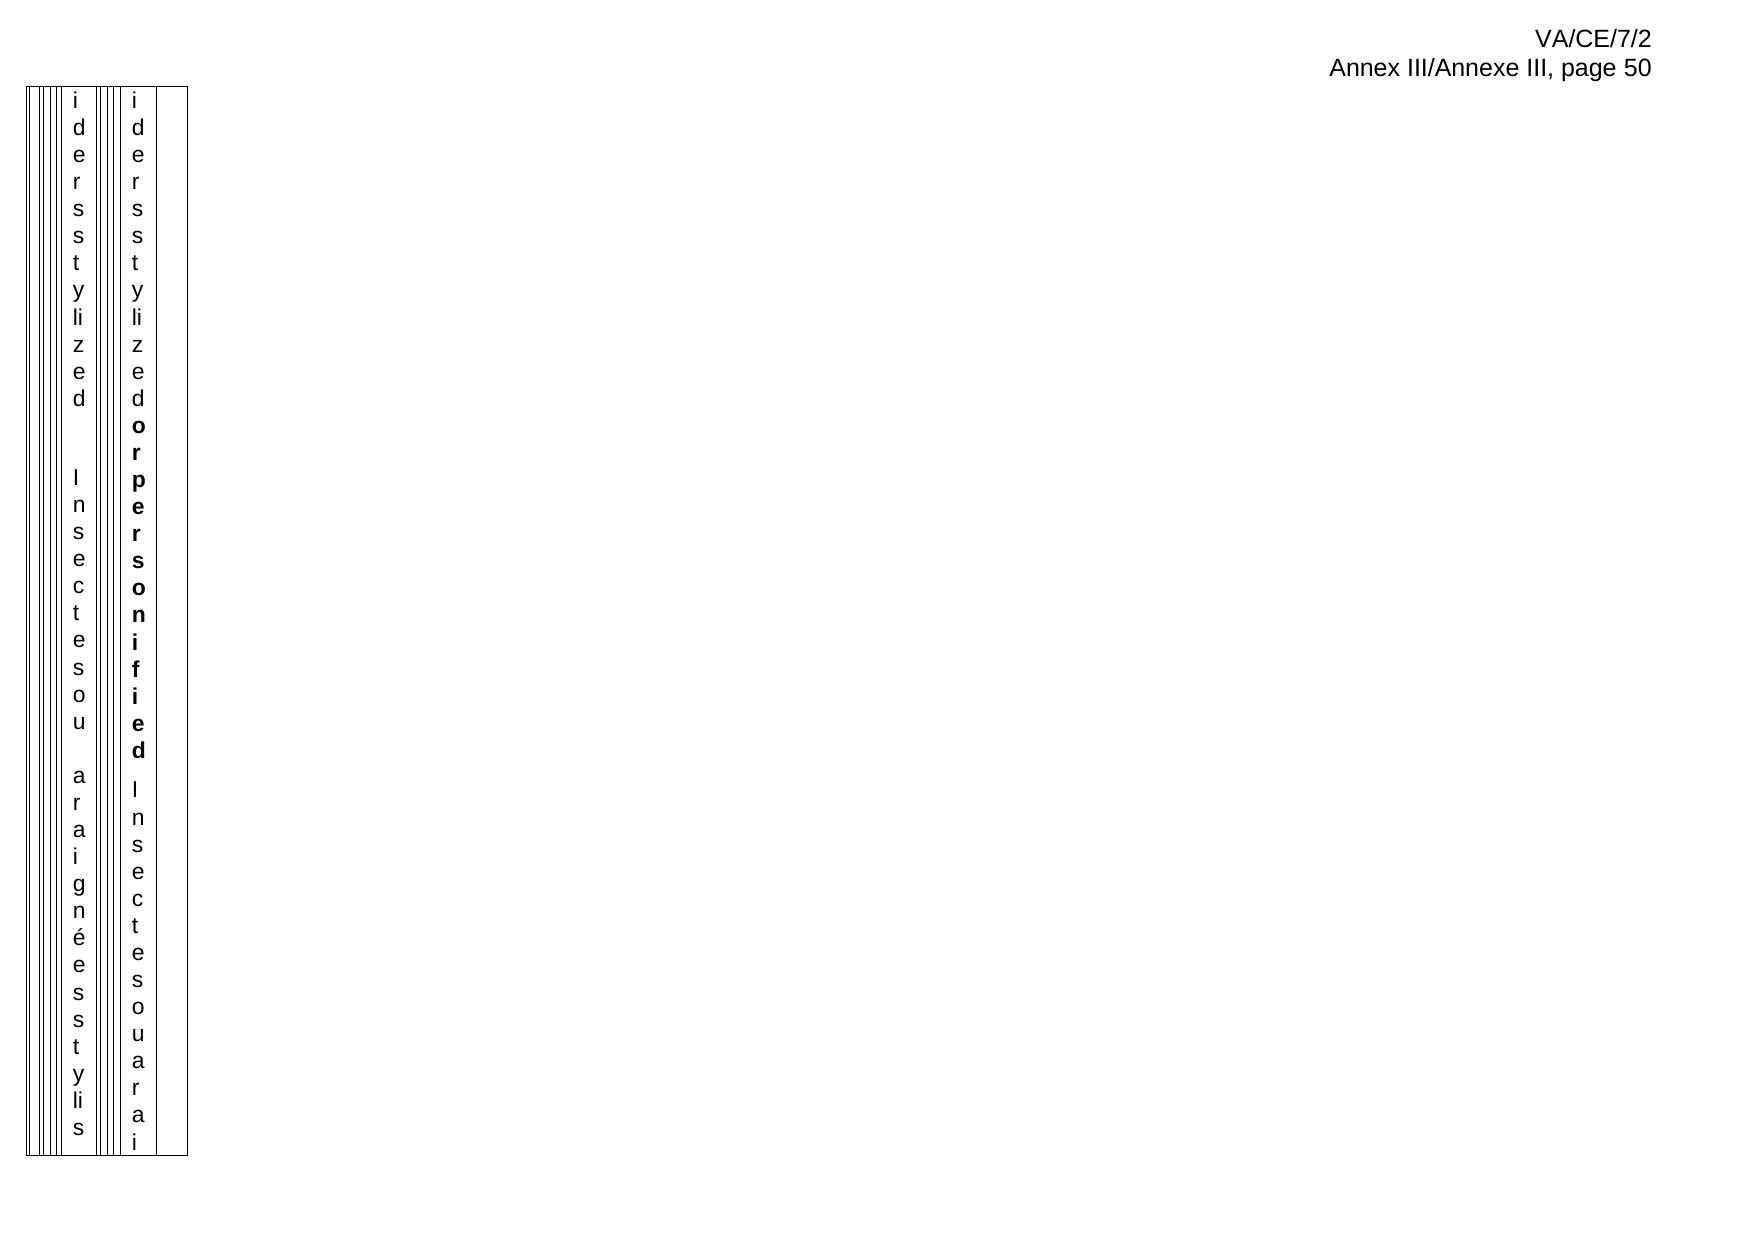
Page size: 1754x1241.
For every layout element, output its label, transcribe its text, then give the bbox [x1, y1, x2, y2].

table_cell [121, 87, 156, 1155]
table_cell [62, 87, 96, 1155]
table_cell [157, 87, 187, 1155]
